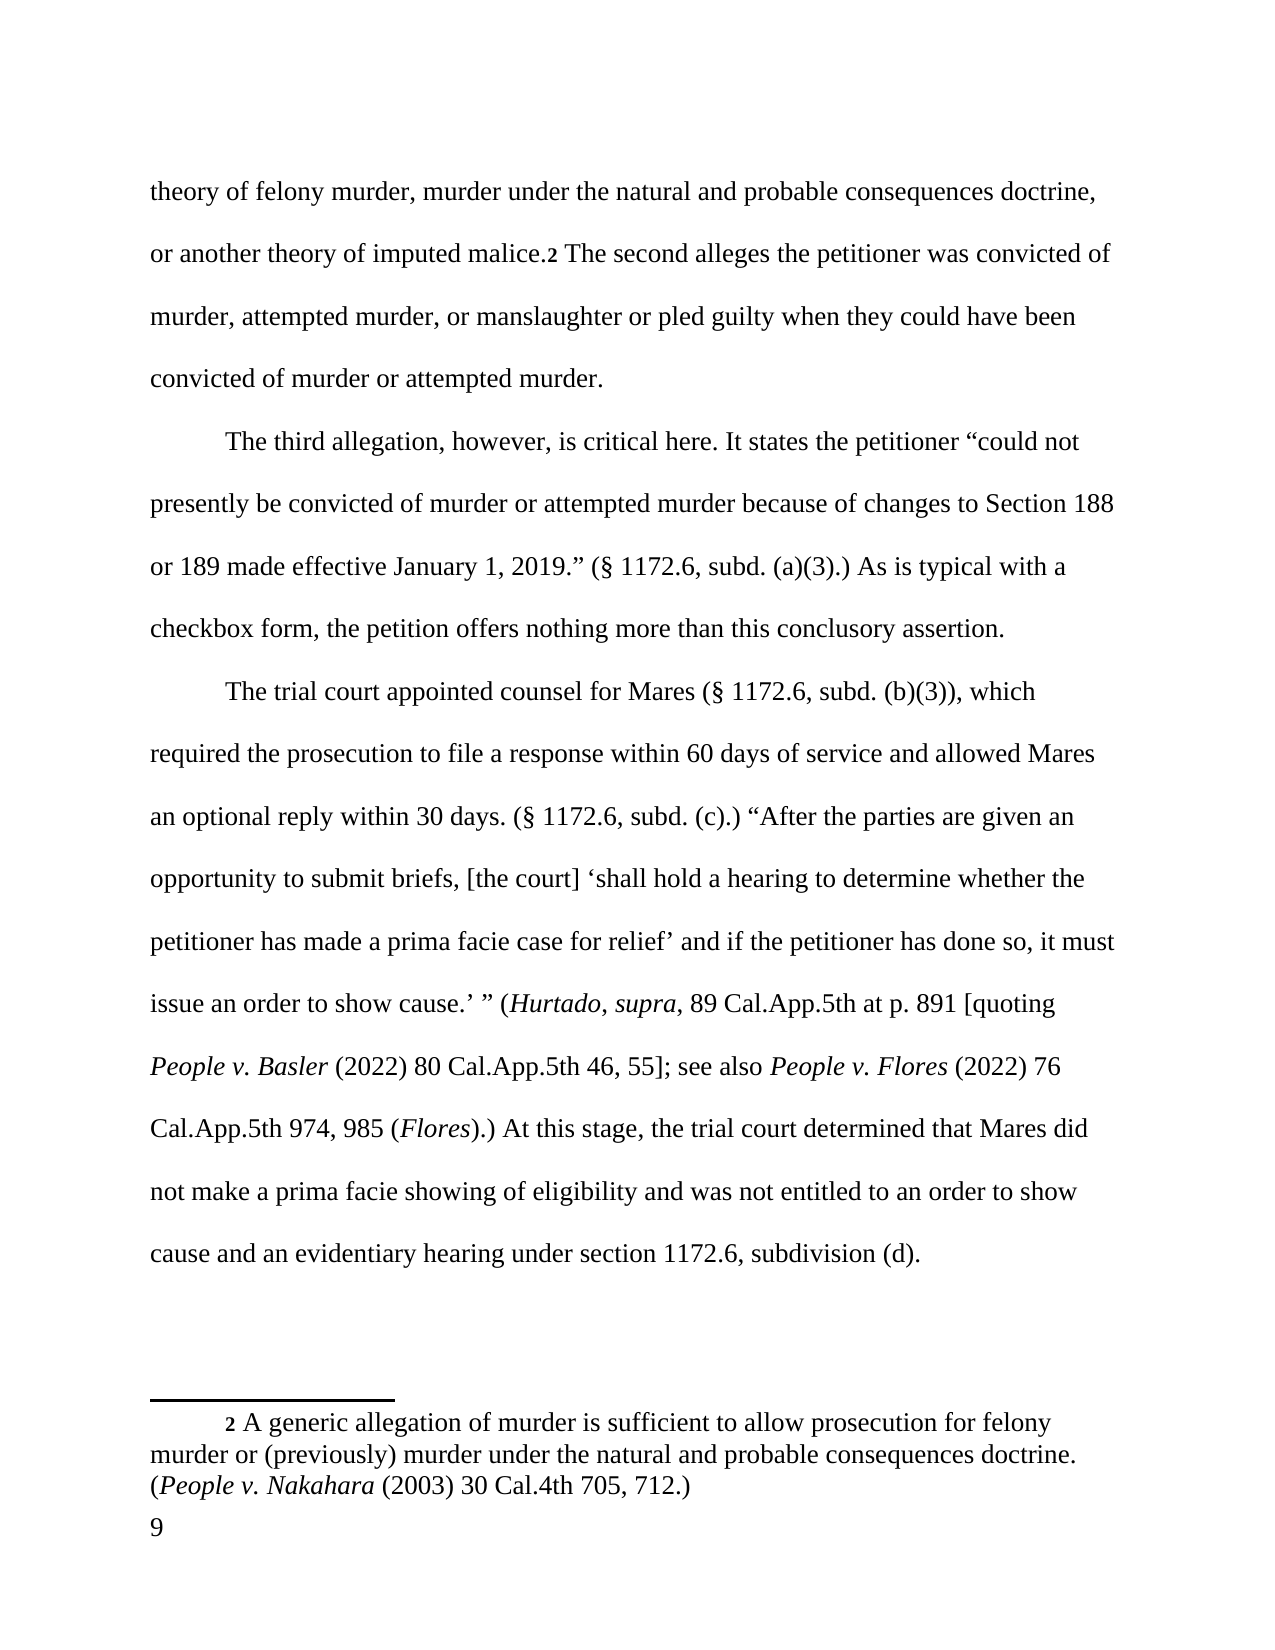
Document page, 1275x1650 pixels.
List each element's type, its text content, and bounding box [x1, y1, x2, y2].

text The trial court appointed counsel for Mares (§ 1172.6, subd. (b)(3)), which required the prosecution to file a response within 60 days of service and allowed Mares an optional reply within 30 days. (§ 1172.6, subd. (c).) “After the parties are given an opportunity to submit briefs, [the court] ‘shall hold a hearing to determine whether the petitioner has made a prima facie case for relief’ and if the petitioner has done so, it must issue an order to show cause.’ ” (Hurtado, supra, 89 Cal.App.5th at p. 891 [quoting People v. Basler (2022) 80 Cal.App.5th 46, 55]; see also People v. Flores (2022) 76 Cal.App.5th 974, 985 (Flores).) At this stage, the trial court determined that Mares did not make a prima facie showing of eligibility and was not entitled to an order to show cause and an evidentiary hearing under section 1172.6, subdivision (d). [150, 650, 1125, 1275]
text The third allegation, however, is critical here. It states the petitioner “could not presently be convicted of murder or attempted murder because of changes to Section 188 or 189 made effective January 1, 2019.” (§ 1172.6, subd. (a)(3).) As is typical with a checkbox form, the petition offers nothing more than this conclusory assertion. [150, 400, 1125, 650]
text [150, 150, 1125, 400]
